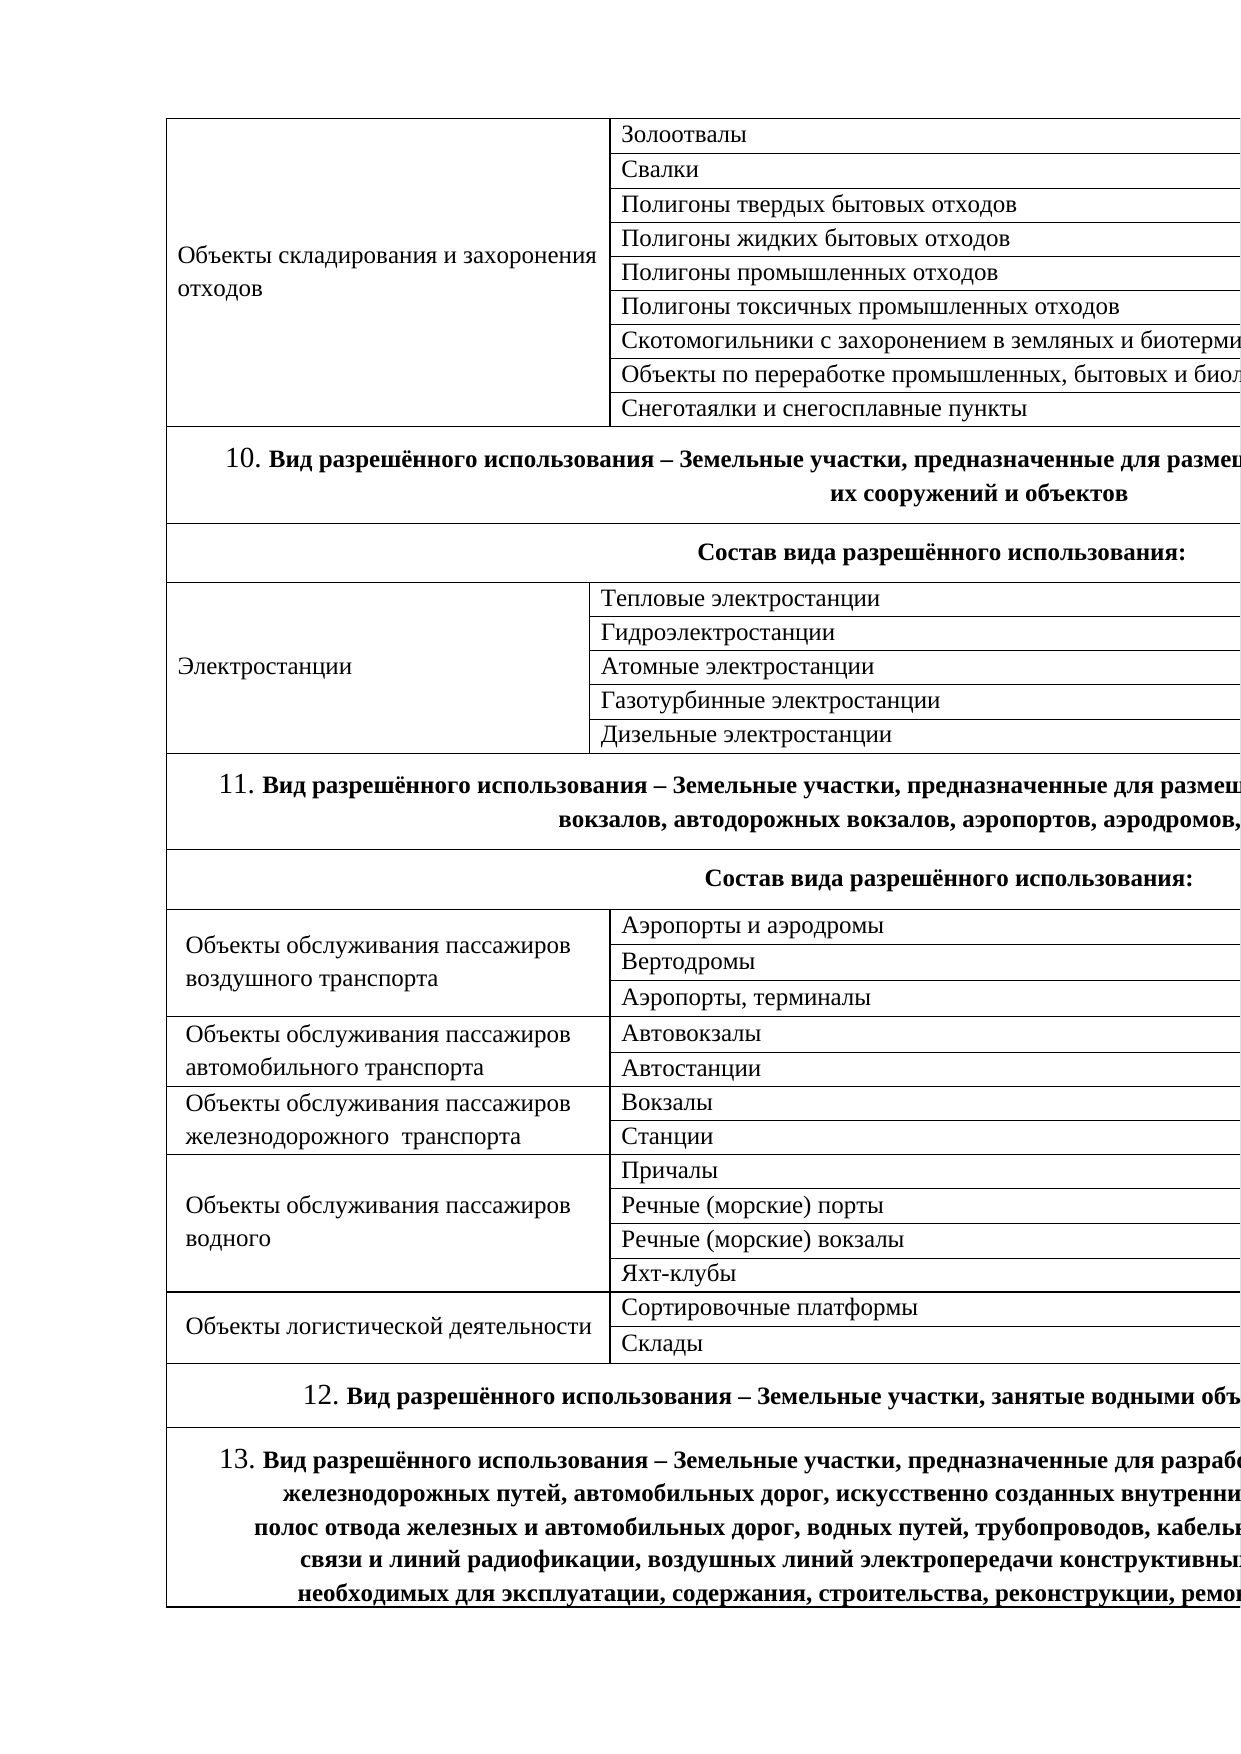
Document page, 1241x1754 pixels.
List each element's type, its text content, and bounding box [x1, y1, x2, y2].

table_cell Полигоны токсичных промышленных отходов [611, 291, 1240, 324]
table_cell Яхт-клубы [611, 1259, 1240, 1291]
table_cell Скотомогильники с захоронением в земляных и биотермических ямах [611, 325, 1240, 358]
table_cell Вертодромы [611, 945, 1240, 979]
table_cell Электростанции [167, 583, 589, 752]
table_cell Свалки [611, 154, 1240, 188]
table_cell Полигоны промышленных отходов [611, 257, 1240, 290]
table_cell Золоотвалы [611, 119, 1240, 152]
table_cell Объекты обслуживания пассажиров железнодорожного транспорта [167, 1087, 609, 1154]
table_cell Причалы [611, 1155, 1240, 1188]
table_cell Полигоны твердых бытовых отходов [611, 189, 1240, 222]
table_cell Станции [611, 1121, 1240, 1154]
table_cell Аэропорты и аэродромы [611, 910, 1240, 944]
table_cell Вид разрешённого использования – Земельные участки, предназначенные для размещения электростанций, обслуживающих их сооружений и объектов [167, 427, 1240, 523]
table_cell Газотурбинные электростанции [590, 685, 1240, 718]
table_cell Снеготаялки и снегосплавные пункты [611, 393, 1240, 426]
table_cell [167, 1428, 1240, 1606]
table_cell Объекты обслуживания пассажиров автомобильного транспорта [167, 1017, 609, 1086]
table_cell Аэропорты, терминалы [611, 981, 1240, 1016]
table_cell Речные (морские) порты [611, 1189, 1240, 1223]
table_cell Склады [611, 1327, 1240, 1363]
table_cell Объекты обслуживания пассажиров воздушного транспорта [167, 910, 609, 1016]
table_cell Автовокзалы [611, 1017, 1240, 1052]
table_cell Объекты складирования и захоронения отходов [167, 119, 609, 426]
table_cell Состав вида разрешённого использования: [167, 524, 1240, 582]
table_cell Автостанции [611, 1053, 1240, 1086]
table_cell Тепловые электростанции [590, 583, 1240, 616]
table_cell Полигоны жидких бытовых отходов [611, 223, 1240, 256]
table_cell Объекты обслуживания пассажиров водного [167, 1155, 609, 1291]
table_cell Вокзалы [611, 1087, 1240, 1120]
table_cell Объекты по переработке промышленных, бытовых и биологических отходов [611, 359, 1240, 392]
table_cell Объекты логистической деятельности [167, 1293, 609, 1363]
table_cell Речные (морские) вокзалы [611, 1224, 1240, 1257]
table_cell Вид разрешённого использования – Земельные участки, предназначенные для размещения портов, водных, железнодорожных вокзалов, автодорожных вокзалов, аэропортов, аэродромов, аэровокзалов [167, 754, 1240, 849]
table_cell Дизельные электростанции [590, 720, 1240, 752]
table_cell Сортировочные платформы [611, 1293, 1240, 1326]
table_cell Гидроэлектростанции [590, 617, 1240, 650]
table_cell Состав вида разрешённого использования: [167, 850, 1240, 908]
table_cell Атомные электростанции [590, 651, 1240, 684]
table_cell Вид разрешённого использования – Земельные участки, занятые водными объектами, находящимися в обороте [167, 1364, 1240, 1427]
